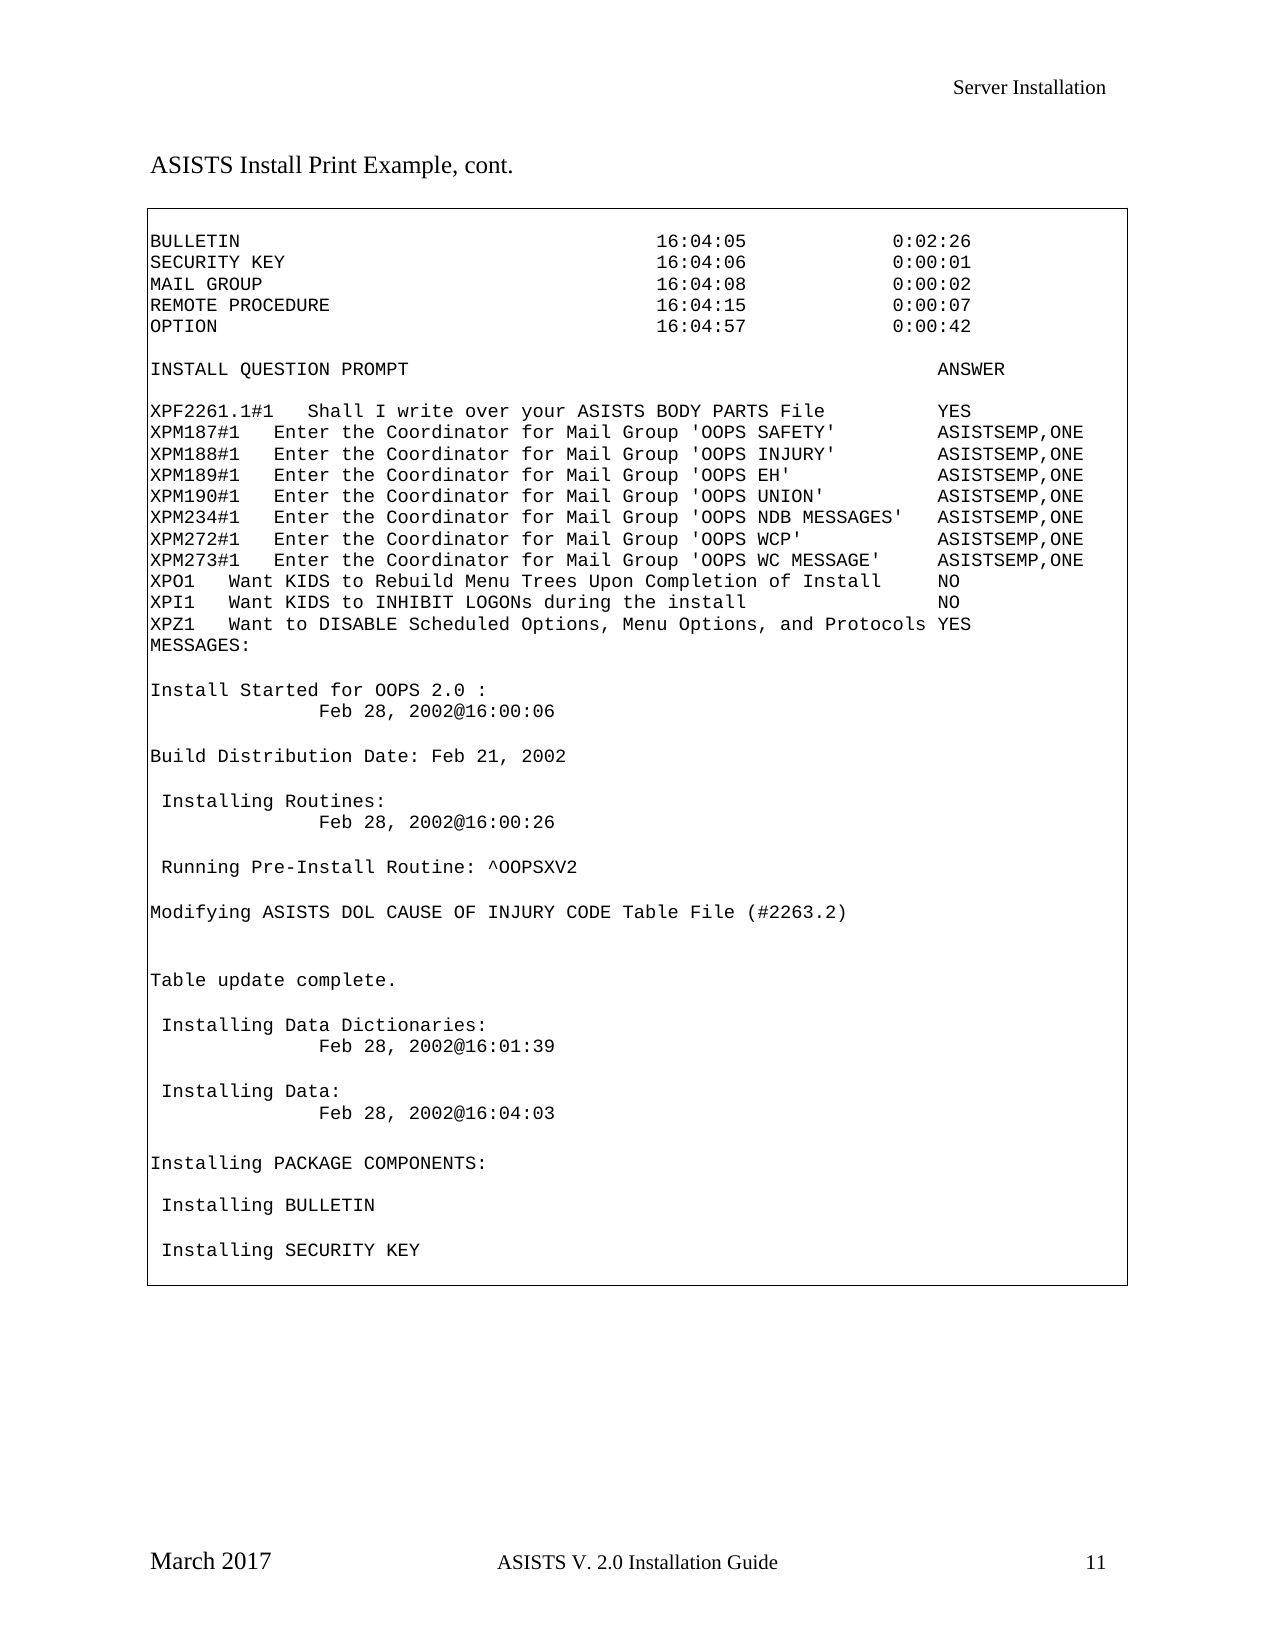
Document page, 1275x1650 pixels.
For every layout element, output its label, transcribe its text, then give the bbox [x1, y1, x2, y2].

text Installing BULLETIN [150, 1196, 1125, 1217]
text XPM190#1 Enter the Coordinator for Mail Group 'OOPS UNION' ASISTSEMP,ONE [150, 487, 1125, 508]
text XPI1 Want KIDS to INHIBIT LOGONs during the install NO [150, 593, 1125, 614]
text OPTION 16:04:57 0:00:42 [150, 317, 1125, 338]
text MESSAGES: [150, 636, 1125, 657]
text SECURITY KEY 16:04:06 0:00:01 [150, 253, 1125, 274]
text XPM187#1 Enter the Coordinator for Mail Group 'OOPS SAFETY' ASISTSEMP,ONE [150, 423, 1125, 444]
text BULLETIN 16:04:05 0:02:26 [150, 232, 1125, 253]
text Feb 28, 2002@16:04:03 [150, 1103, 1125, 1125]
text Installing Routines: [150, 792, 1125, 813]
text MAIL GROUP 16:04:08 0:00:02 [150, 274, 1125, 296]
text XPM272#1 Enter the Coordinator for Mail Group 'OOPS WCP' ASISTSEMP,ONE [150, 529, 1125, 551]
text Installing PACKAGE COMPONENTS: [150, 1153, 1125, 1175]
text Installing Data: [150, 1082, 1125, 1103]
text XPM273#1 Enter the Coordinator for Mail Group 'OOPS WC MESSAGE' ASISTSEMP,ONE [150, 551, 1125, 572]
text Feb 28, 2002@16:01:39 [150, 1037, 1125, 1058]
text XPO1 Want KIDS to Rebuild Menu Trees Upon Completion of Install NO [150, 572, 1125, 593]
text XPZ1 Want to DISABLE Scheduled Options, Menu Options, and Protocols YES [150, 614, 1125, 636]
text REMOTE PROCEDURE 16:04:15 0:00:07 [150, 296, 1125, 317]
text Install Started for OOPS 2.0 : [150, 681, 1125, 702]
text Running Pre-Install Routine: ^OOPSXV2 [150, 858, 1125, 879]
text Modifying ASISTS DOL CAUSE OF INJURY CODE Table File (#2263.2) [150, 903, 1125, 924]
text XPM234#1 Enter the Coordinator for Mail Group 'OOPS NDB MESSAGES' ASISTSEMP,ONE [150, 508, 1125, 529]
text ASISTS Install Print Example, cont. [150, 150, 1125, 179]
text Feb 28, 2002@16:00:26 [150, 813, 1125, 834]
text Feb 28, 2002@16:00:06 [150, 702, 1125, 723]
text INSTALL QUESTION PROMPT ANSWER [150, 359, 1125, 381]
text Table update complete. [150, 971, 1125, 992]
text XPF2261.1#1 Shall I write over your ASISTS BODY PARTS File YES [150, 402, 1125, 423]
text Installing SECURITY KEY [150, 1241, 1125, 1262]
text XPM188#1 Enter the Coordinator for Mail Group 'OOPS INJURY' ASISTSEMP,ONE [150, 444, 1125, 466]
text Installing Data Dictionaries: [150, 1016, 1125, 1037]
text Build Distribution Date: Feb 21, 2002 [150, 747, 1125, 768]
text XPM189#1 Enter the Coordinator for Mail Group 'OOPS EH' ASISTSEMP,ONE [150, 466, 1125, 487]
